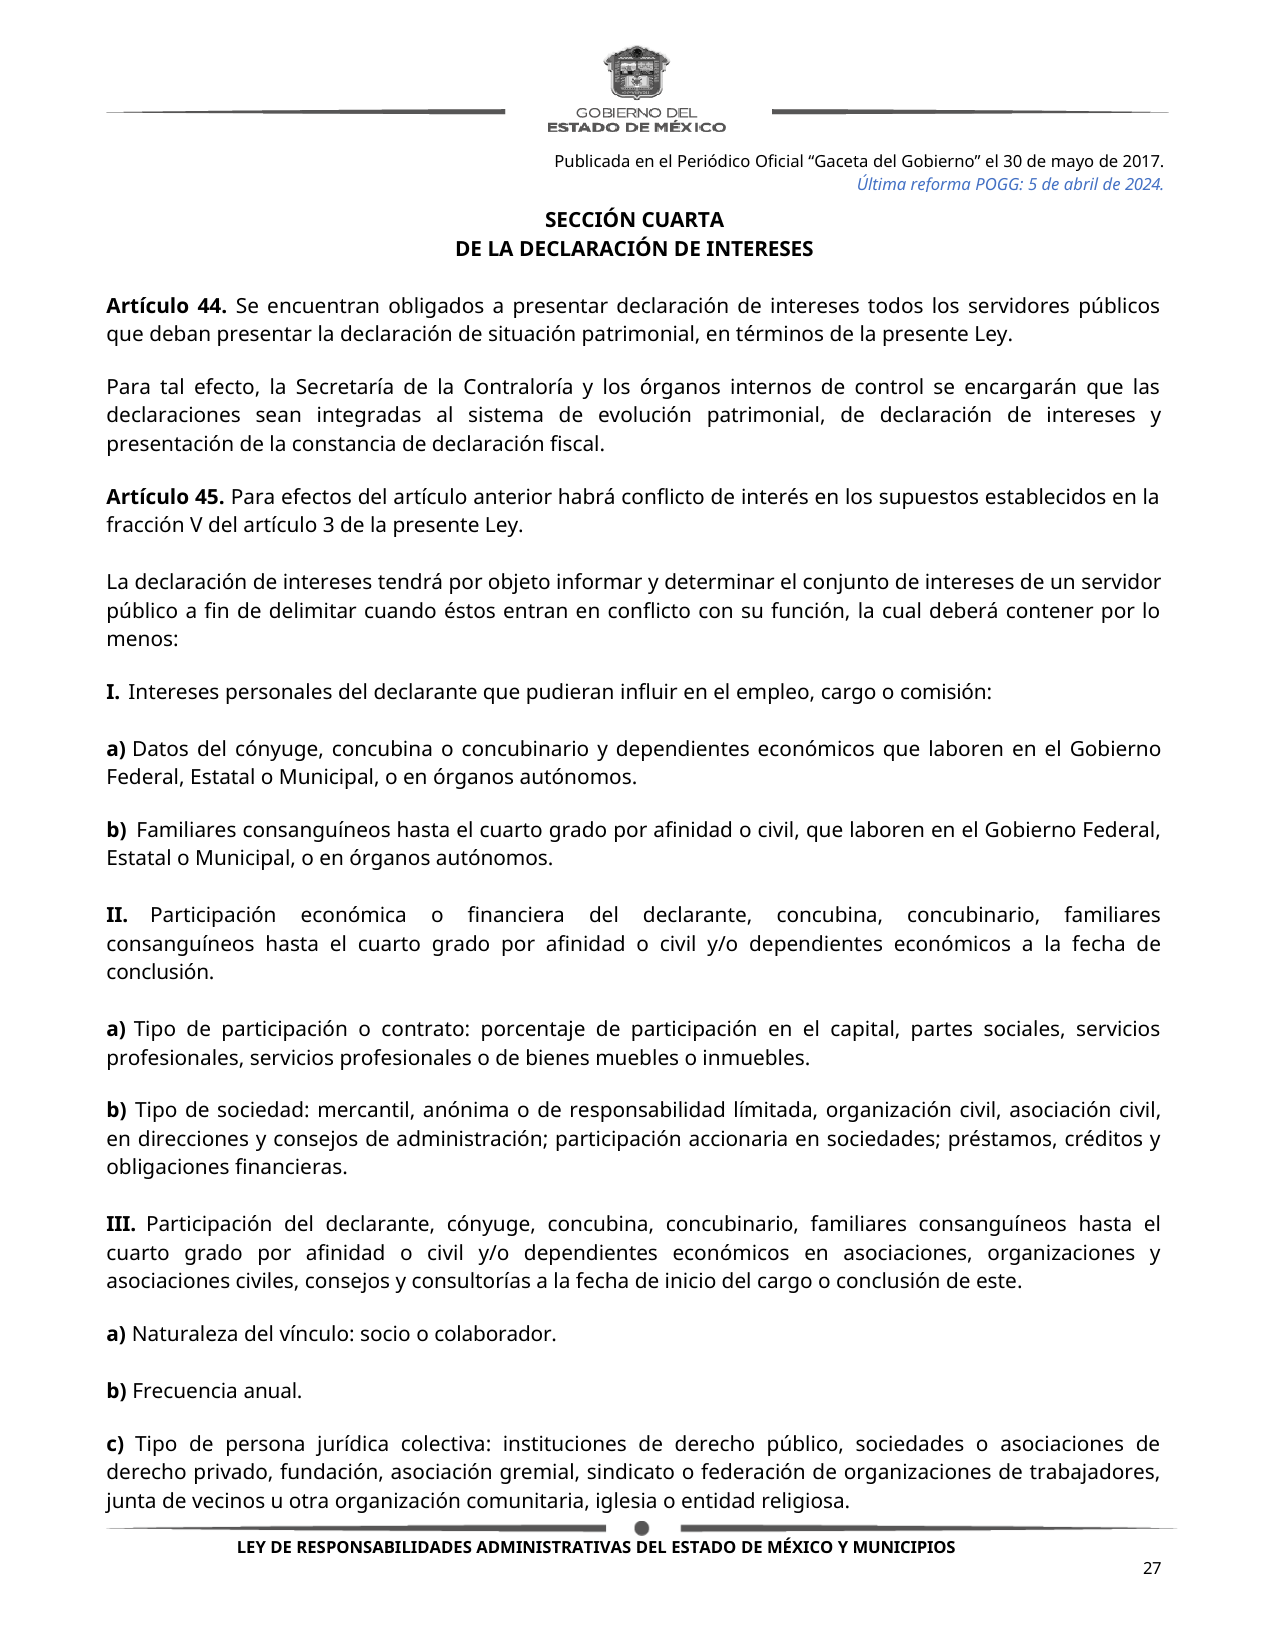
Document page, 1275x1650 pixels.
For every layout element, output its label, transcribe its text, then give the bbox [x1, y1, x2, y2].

list Familiares consanguíneos hasta el cuarto grado por afinidad o civil, que laboren en el Gobierno Federal, Estatal o Municipal, o en órganos autónomos. [106, 815, 1162, 872]
list Participación económica o financiera del declarante, concubina, concubinario, familiares consanguíneos hasta el cuarto grado por afinidad o civil y/o dependientes económicos a la fecha de conclusión. [106, 901, 1162, 986]
text DE LA DECLARACIÓN DE INTERESES [107, 234, 1162, 262]
text La declaración de intereses tendrá por objeto informar y determinar el conjunto de intereses de un servidor público a fin de delimitar cuando éstos entran en conflicto con su función, la cual deberá contener por lo menos: [106, 567, 1163, 653]
list Tipo de persona jurídica colectiva: instituciones de derecho público, sociedades o asociaciones de derecho privado, fundación, asociación gremial, sindicato o federación de organizaciones de trabajadores, junta de vecinos u otra organización comunitaria, iglesia o entidad religiosa. [106, 1429, 1162, 1514]
list Naturaleza del vínculo: socio o colaborador. [106, 1319, 1175, 1348]
list Tipo de sociedad: mercantil, anónima o de responsabilidad límitada, organización civil, asociación civil, en direcciones y consejos de administración; participación accionaria en sociedades; préstamos, créditos y obligaciones financieras. [106, 1096, 1163, 1181]
list Datos del cónyuge, concubina o concubinario y dependientes económicos que laboren en el Gobierno Federal, Estatal o Municipal, o en órganos autónomos. [106, 734, 1162, 791]
list Frecuencia anual. [106, 1376, 1175, 1404]
text Para tal efecto, la Secretaría de la Contraloría y los órganos internos de control se encargarán que las declaraciones sean integradas al sistema de evolución patrimonial, de declaración de intereses y presentación de la constancia de declaración fiscal. [106, 372, 1162, 457]
list Tipo de participación o contrato: porcentaje de participación en el capital, partes sociales, servicios profesionales, servicios profesionales o de bienes muebles o inmuebles. [106, 1014, 1162, 1071]
text Artículo 44. Se encuentran obligados a presentar declaración de intereses todos los servidores públicos que deban presentar la declaración de situación patrimonial, en términos de la presente Ley. [106, 291, 1162, 348]
picture [106, 1521, 1178, 1536]
list Intereses personales del declarante que pudieran influir en el empleo, cargo o comisión: [106, 677, 1175, 705]
text SECCIÓN CUARTA [107, 205, 1162, 234]
text Artículo 45. Para efectos del artículo anterior habrá conflicto de interés en los supuestos establecidos en la fracción V del artículo 3 de la presente Ley. [106, 482, 1162, 539]
picture [106, 44, 1169, 132]
list Participación del declarante, cónyuge, concubina, concubinario, familiares consanguíneos hasta el cuarto grado por afinidad o civil y/o dependientes económicos en asociaciones, organizaciones y asociaciones civiles, consejos y consultorías a la fecha de inicio del cargo o conclusión de este. [106, 1209, 1162, 1295]
